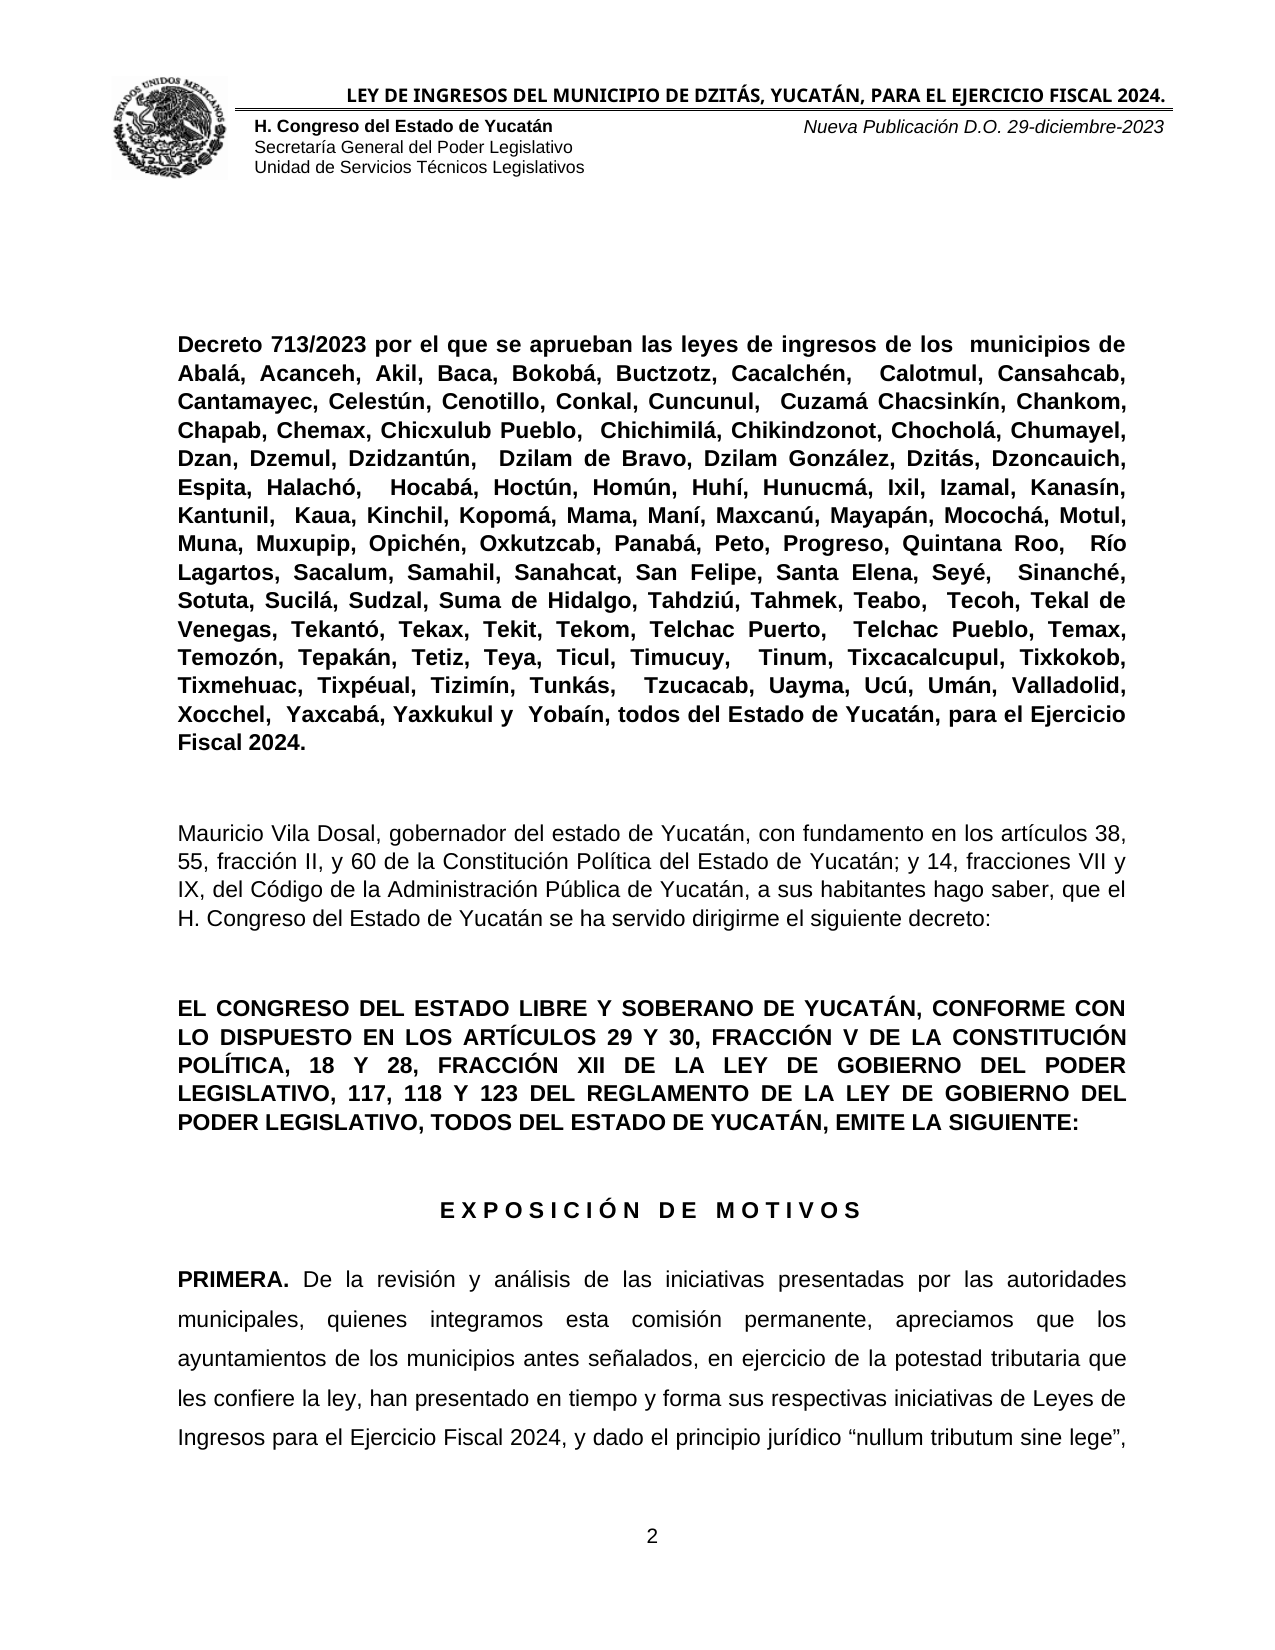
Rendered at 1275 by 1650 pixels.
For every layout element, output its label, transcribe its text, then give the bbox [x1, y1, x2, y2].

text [177, 1266, 1127, 1451]
text Mauricio Vila Dosal, gobernador del estado de Yucatán, con fundamento en los artículos 38, 55, fracción II, y 60 de la Constitución Política del Estado de Yucatán; y 14, fracciones VII y IX, del Código de la Administración Pública de Yucatán, a sus habitantes hago saber, que el H. Congreso del Estado de Yucatán se ha servido dirigirme el siguiente decreto: [177, 819, 1127, 931]
text Decreto 713/2023 por el que se aprueban las leyes de ingresos de los municipios de Abalá, Acanceh, Akil, Baca, Bokobá, Buctzotz, Cacalchén, Calotmul, Cansahcab, Cantamayec, Celestún, Cenotillo, Conkal, Cuncunul, Cuzamá Chacsinkín, Chankom, Chapab, Chemax, Chicxulub Pueblo, Chichimilá, Chikindzonot, Chocholá, Chumayel, Dzan, Dzemul, Dzidzantún, Dzilam de Bravo, Dzilam González, Dzitás, Dzoncauich, Espita, Halachó, Hocabá, Hoctún, Homún, Huhí, Hunucmá, Ixil, Izamal, Kanasín, Kantunil, Kaua, Kinchil, Kopomá, Mama, Maní, Maxcanú, Mayapán, Mocochá, Motul, Muna, Muxupip, Opichén, Oxkutzcab, Panabá, Peto, Progreso, Quintana Roo, Río Lagartos, Sacalum, Samahil, Sanahcat, San Felipe, Santa Elena, Seyé, Sinanché, Sotuta, Sucilá, Sudzal, Suma de Hidalgo, Tahdziú, Tahmek, Teabo, Tecoh, Tekal de Venegas, Tekantó, Tekax, Tekit, Tekom, Telchac Puerto, Telchac Pueblo, Temax, Temozón, Tepakán, Tetiz, Teya, Ticul, Timucuy, Tinum, Tixcacalcupul, Tixkokob, Tixmehuac, Tixpéual, Tizimín, Tunkás, Tzucacab, Uayma, Ucú, Umán, Valladolid, Xocchel, Yaxcabá, Yaxkukul y Yobaín, todos del Estado de Yucatán, para el Ejercicio Fiscal 2024. [177, 331, 1127, 756]
text EL CONGRESO DEL ESTADO LIBRE Y SOBERANO DE YUCATÁN, CONFORME CON LO DISPUESTO EN LOS ARTÍCULOS 29 Y 30, FRACCIÓN V DE LA CONSTITUCIÓN POLÍTICA, 18 Y 28, FRACCIÓN XII DE LA LEY DE GOBIERNO DEL PODER LEGISLATIVO, 117, 118 Y 123 DEL REGLAMENTO DE LA LEY DE GOBIERNO DEL PODER LEGISLATIVO, TODOS DEL ESTADO DE YUCATÁN, EMITE LA SIGUIENTE: [177, 995, 1127, 1135]
text E X P O S I C I Ó N D E M O T I V O S [177, 1197, 1122, 1223]
